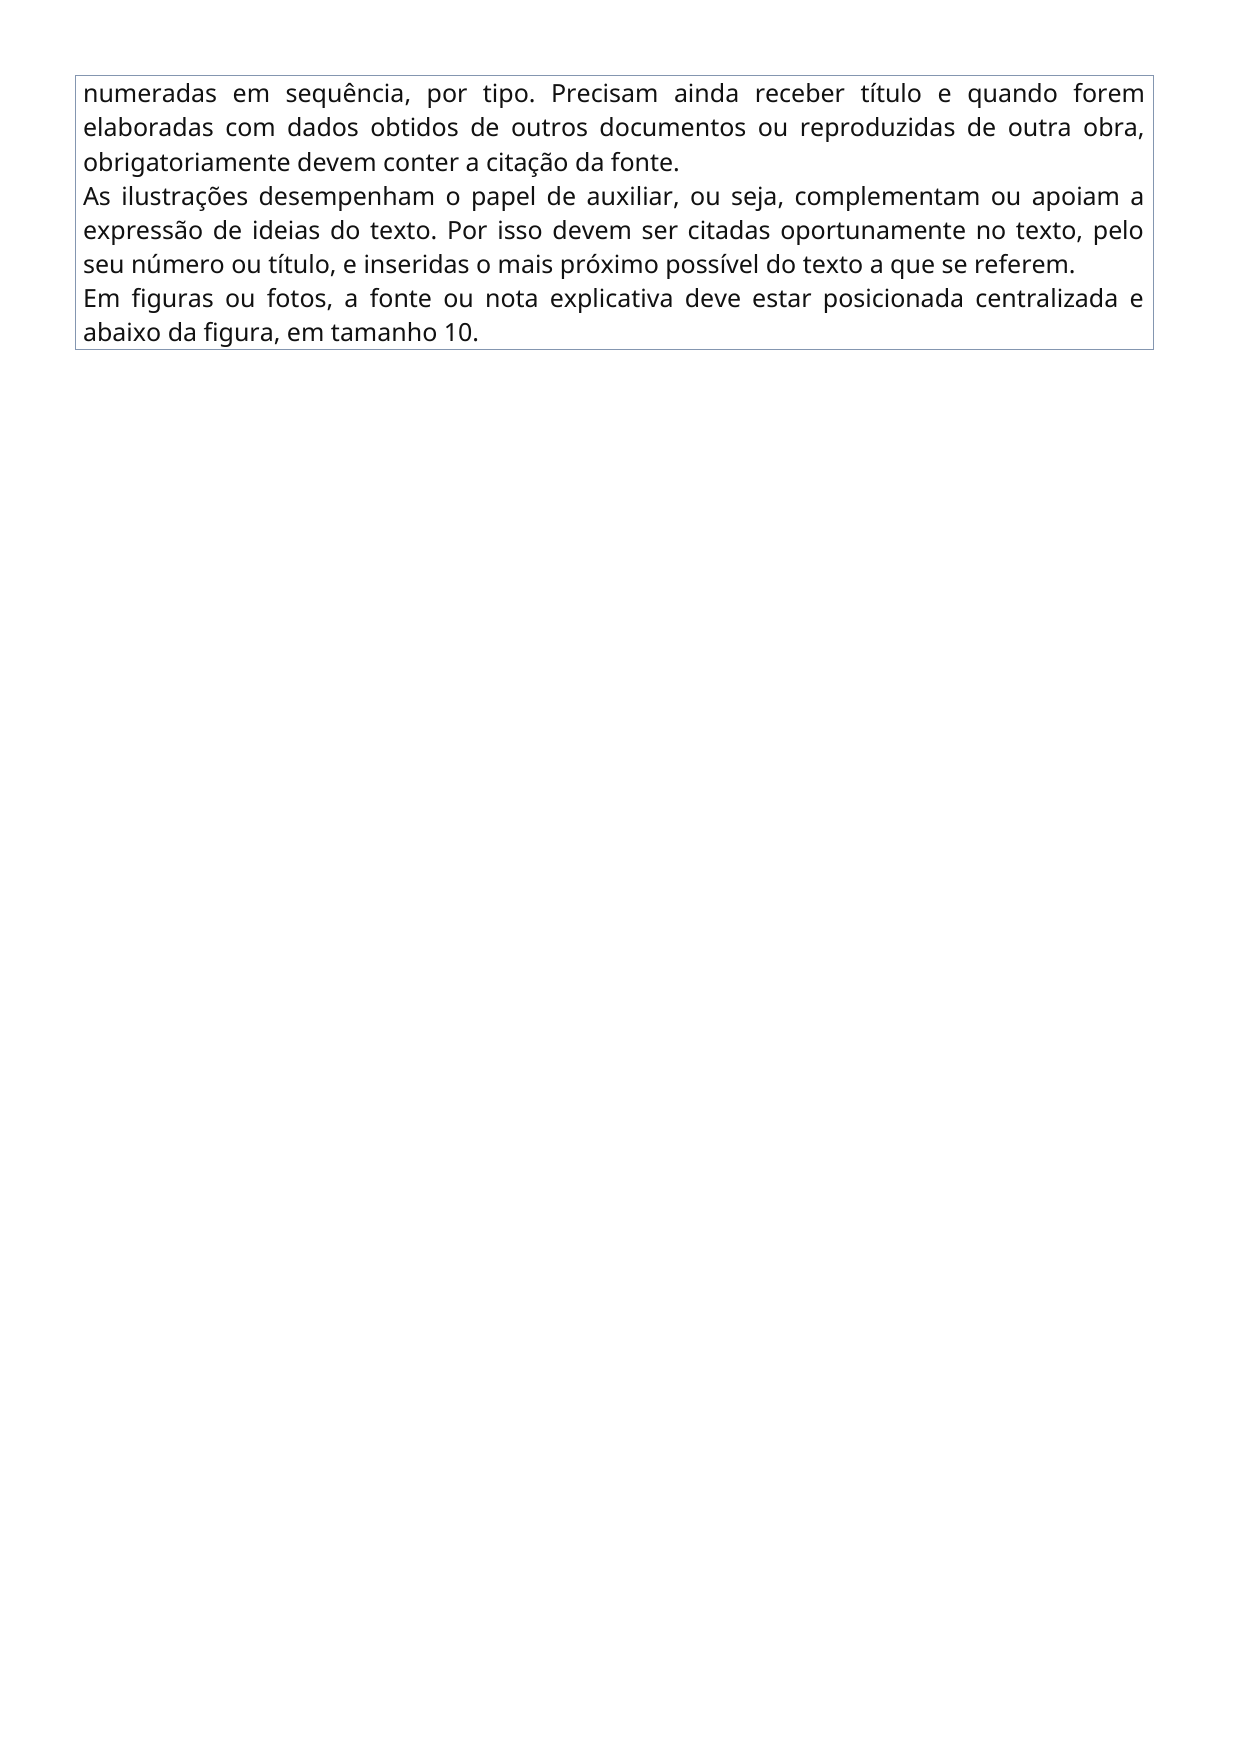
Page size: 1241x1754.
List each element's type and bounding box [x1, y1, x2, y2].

table_cell [76, 76, 1153, 348]
